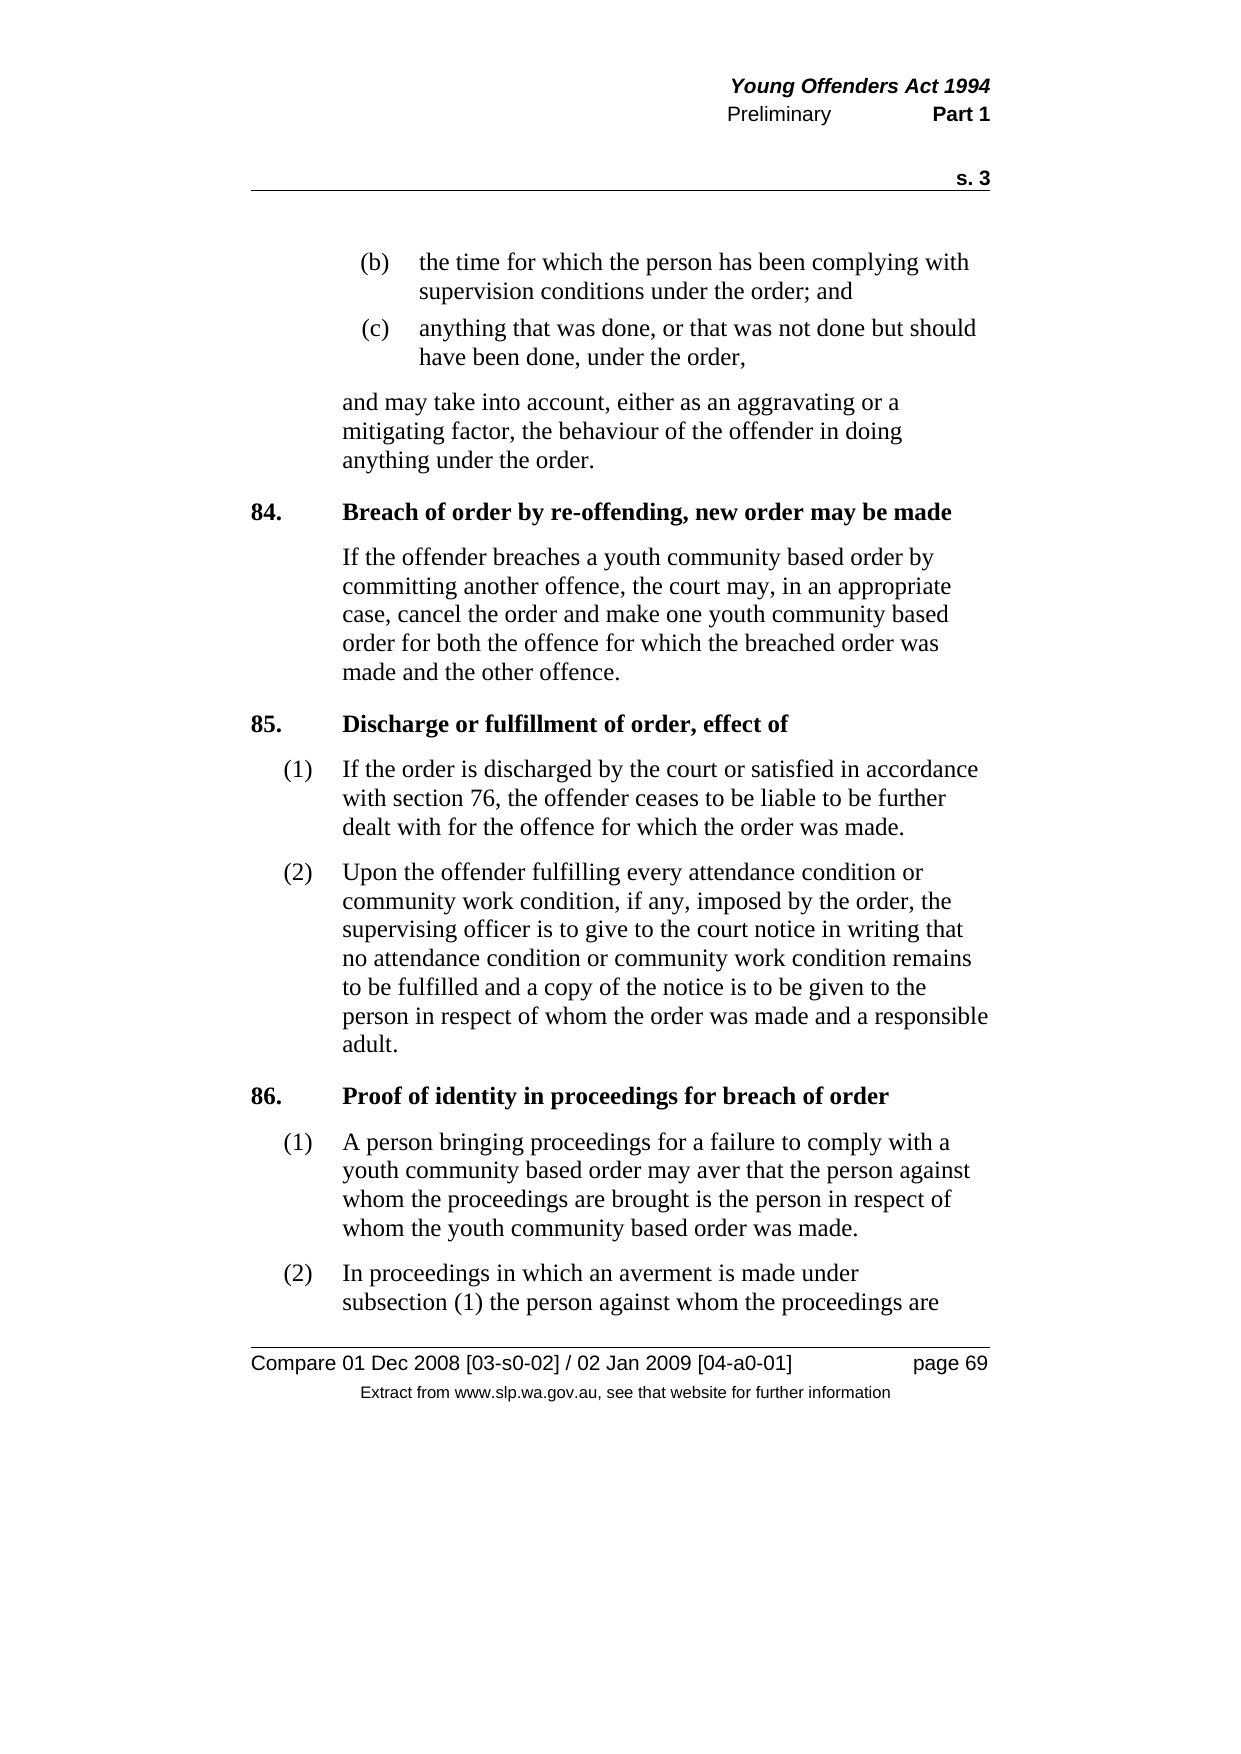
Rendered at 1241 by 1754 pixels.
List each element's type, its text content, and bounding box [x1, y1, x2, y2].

subtitle 85. Discharge or fulfillment of order, effect of [251, 709, 990, 737]
text (b) the time for which the person has been complying with supervision conditions under the order; and [251, 247, 990, 305]
text (1) If the order is discharged by the court or satisfied in accordance with section 76, the offender ceases to be liable to be further dealt with for the offence for which the order was made. [251, 754, 990, 840]
subtitle 84. Breach of order by re-offending, new order may be made [251, 497, 990, 525]
text If the offender breaches a youth community based order by committing another offence, the court may, in an appropriate case, cancel the order and make one youth community based order for both the offence for which the breached order was made and the other offence. [251, 542, 990, 686]
subtitle 86. Proof of identity in proceedings for breach of order [251, 1081, 990, 1110]
text and may take into account, either as an aggravating or a mitigating factor, the behaviour of the offender in doing anything under the order. [251, 387, 990, 474]
text (1) A person bringing proceedings for a failure to comply with a youth community based order may aver that the person against whom the proceedings are brought is the person in respect of whom the youth community based order was made. [251, 1127, 990, 1242]
text (c) anything that was done, or that was not done but should have been done, under the order, [251, 313, 990, 371]
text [251, 1258, 990, 1316]
text (2) Upon the offender fulfilling every attendance condition or community work condition, if any, imposed by the order, the supervising officer is to give to the court notice in writing that no attendance condition or community work condition remains to be fulfilled and a copy of the notice is to be given to the person in respect of whom the order was made and a responsible adult. [251, 857, 990, 1058]
